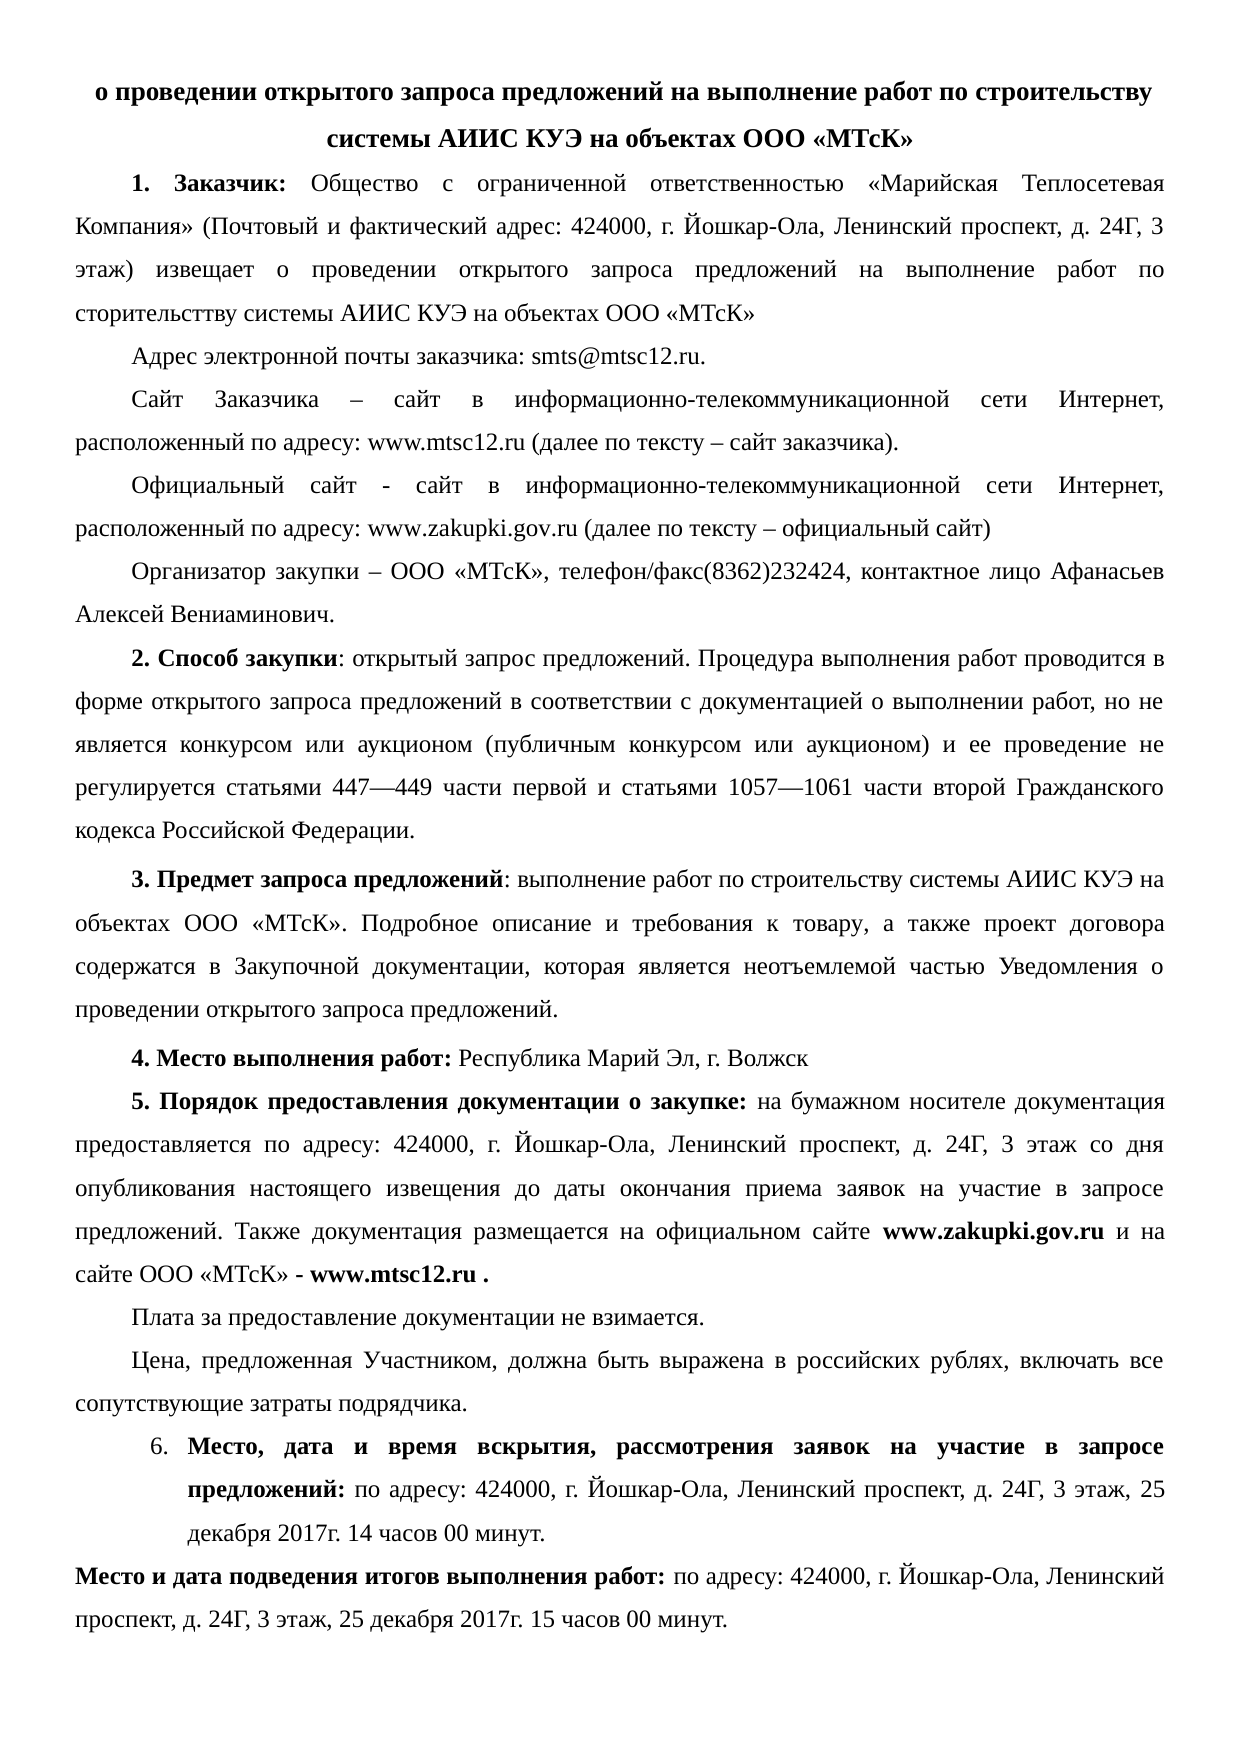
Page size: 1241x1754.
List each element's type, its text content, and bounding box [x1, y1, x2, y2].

text о проведении открытого запроса предложений на выполнение работ по строительству системы АИИС КУЭ на объектах ООО «МТсК» [75, 75, 1165, 153]
text Сайт Заказчика – сайт в информационно-телекоммуникационной сети Интернет, расположенный по адресу: www.mtsc12.ru (далее по тексту – сайт заказчика). [75, 384, 1165, 456]
text Место и дата подведения итогов выполнения работ: по адресу: 424000, г. Йошкар-Ола, Ленинский проспект, д. 24Г, 3 этаж, 25 декабря 2017г. 15 часов 00 минут. [75, 1561, 1165, 1633]
text 1. Заказчик: Общество с ограниченной ответственностью «Марийская Теплосетевая Компания» (Почтовый и фактический адрес: 424000, г. Йошкар-Ола, Ленинский проспект, д. 24Г, 3 этаж) извещает о проведении открытого запроса предложений на выполнение работ по сторительсттву системы АИИС КУЭ на объектах ООО «МТсК» [75, 168, 1165, 326]
text 3. Предмет запроса предложений: выполнение работ по строительству системы АИИС КУЭ на объектах ООО «МТсК». Подробное описание и требования к товару, а также проект договора содержатся в Закупочной документации, которая является неотъемлемой частью Уведомления о проведении открытого запроса предложений. [75, 864, 1165, 1023]
text 2. Способ закупки: открытый запрос предложений. Процедура выполнения работ проводится в форме открытого запроса предложений в соответствии с документацией о выполнении работ, но не является конкурсом или аукционом (публичным конкурсом или аукционом) и ее проведение не регулируется статьями 447—449 части первой и статьями 1057—1061 части второй Гражданского кодекса Российской Федерации. [75, 643, 1165, 844]
list Место, дата и время вскрытия, рассмотрения заявок на участие в запросе предложений: по адресу: 424000, г. Йошкар-Ола, Ленинский проспект, д. 24Г, 3 этаж, 25 декабря 2017г. 14 часов 00 минут. [150, 1431, 1165, 1546]
text Цена, предложенная Участником, должна быть выражена в российских рублях, включать все сопутствующие затраты подрядчика. [75, 1345, 1165, 1417]
text Адрес электронной почты заказчика: smts@mtsc12.ru. [75, 341, 1165, 369]
text Организатор закупки – ООО «МТсК», телефон/факс(8362)232424, контактное лицо Афанасьев Алексей Вениаминович. [75, 556, 1165, 628]
text 4. Место выполнения работ: Республика Марий Эл, г. Волжск [75, 1043, 1165, 1072]
text Официальный сайт - сайт в информационно-телекоммуникационной сети Интернет, расположенный по адресу: www.zakupki.gov.ru (далее по тексту – официальный сайт) [75, 470, 1165, 542]
text 5. Порядок предоставления документации о закупке: на бумажном носителе документация предоставляется по адресу: 424000, г. Йошкар-Ола, Ленинский проспект, д. 24Г, 3 этаж со дня опубликования настоящего извещения до даты окончания приема заявок на участие в запросе предложений. Также документация размещается на официальном сайте www.zakupki.gov.ru и на сайте ООО «МТсК» - www.mtsc12.ru . [75, 1086, 1165, 1288]
text Плата за предоставление документации не взимается. [75, 1302, 1165, 1331]
